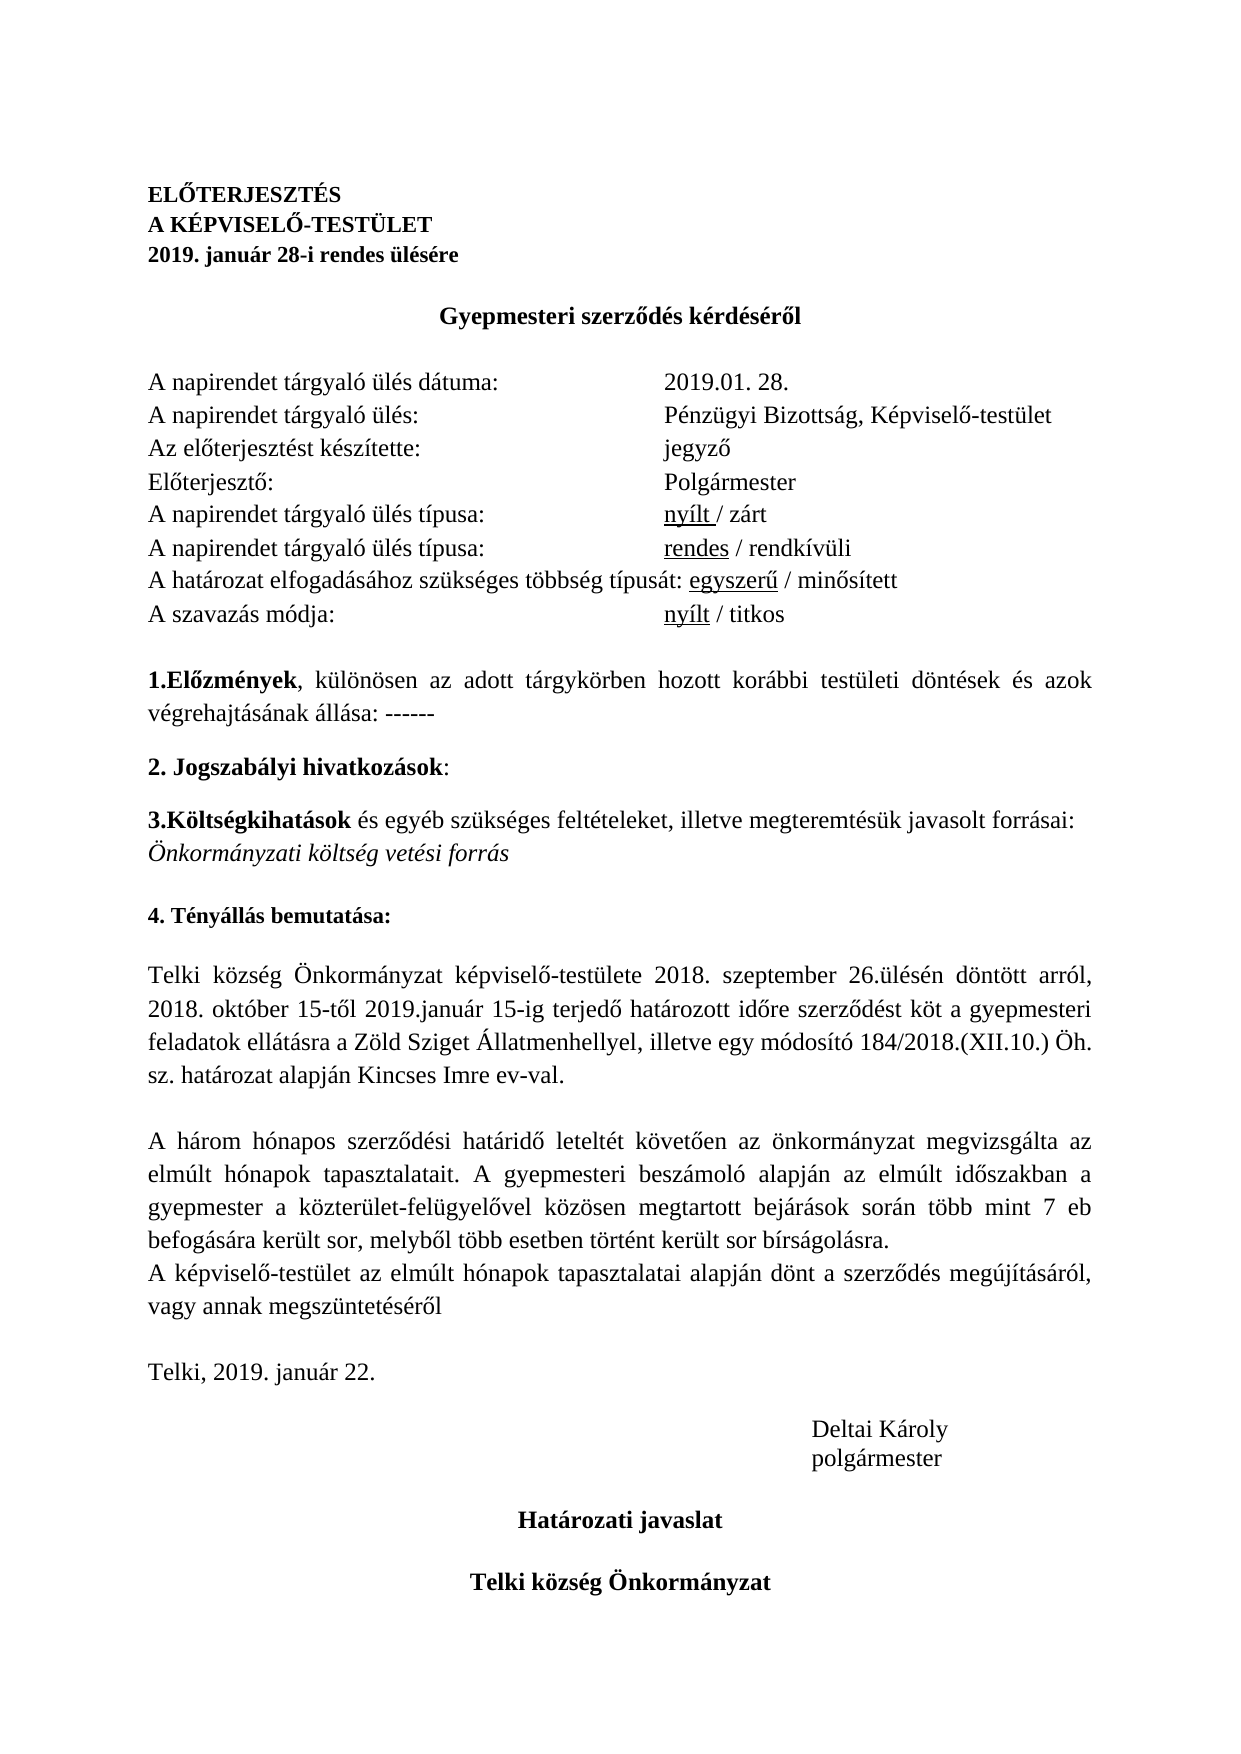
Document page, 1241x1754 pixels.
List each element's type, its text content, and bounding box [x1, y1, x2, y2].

text 1.Előzmények, különösen az adott tárgykörben hozott korábbi testületi döntések és azok végrehajtásának állása: ------ [148, 665, 1093, 726]
text Gyepmesteri szerződés kérdéséről [148, 301, 1093, 330]
text 2019. január 28-i rendes ülésére [148, 241, 1093, 267]
text A szavazás módja: nyílt / titkos [148, 599, 1093, 627]
text 2. Jogszabályi hivatkozások: [148, 752, 1093, 780]
text A képviselő-testület az elmúlt hónapok tapasztalatai alapján dönt a szerződés megújításáról, vagy annak megszüntetéséről [148, 1258, 1093, 1319]
text A három hónapos szerződési határidő leteltét követően az önkormányzat megvizsgálta az elmúlt hónapok tapasztalatait. A gyepmesteri beszámoló alapján az elmúlt időszakban a gyepmester a közterület-felügyelővel közösen megtartott bejárások során több mint 7 eb befogására került sor, melyből több esetben történt került sor bírságolásra. [148, 1126, 1093, 1253]
text A napirendet tárgyaló ülés típusa: rendes / rendkívüli [148, 533, 1093, 561]
text 3.Költségkihatások és egyéb szükséges feltételeket, illetve megteremtésük javasolt forrásai: [148, 805, 1093, 834]
text A KÉPVISELŐ-TESTÜLET [148, 211, 1093, 237]
text Telki község Önkormányzat [148, 1567, 1093, 1595]
text Önkormányzati költség vetési forrás [148, 838, 1093, 867]
text Előterjesztő: Polgármester [148, 467, 1093, 495]
text A napirendet tárgyaló ülés dátuma: 2019.01. 28. [148, 367, 1093, 396]
text Telki, 2019. január 22. [148, 1357, 1093, 1386]
text 4. Tényállás bemutatása: [148, 902, 1093, 928]
text polgármester [738, 1443, 1093, 1472]
text A napirendet tárgyaló ülés típusa: nyílt / zárt [148, 499, 1093, 528]
text A határozat elfogadásához szükséges többség típusát: egyszerű / minősített [148, 566, 1093, 594]
text Deltai Károly [738, 1414, 1093, 1443]
text ELŐTERJESZTÉS [148, 181, 1093, 207]
text A napirendet tárgyaló ülés: Pénzügyi Bizottság, Képviselő-testület [148, 401, 1093, 429]
text Telki község Önkormányzat képviselő-testülete 2018. szeptember 26.ülésén döntött arról, 2018. október 15-től 2019.január 15-ig terjedő határozott időre szerződést köt a gyepmesteri feladatok ellátásra a Zöld Sziget Állatmenhellyel, illetve egy módosító 184/2018.(XII.10.) Öh. sz. határozat alapján Kincses Imre ev-val. [148, 961, 1093, 1088]
text Határozati javaslat [148, 1505, 1093, 1534]
text Az előterjesztést készítette: jegyző [148, 433, 1093, 462]
